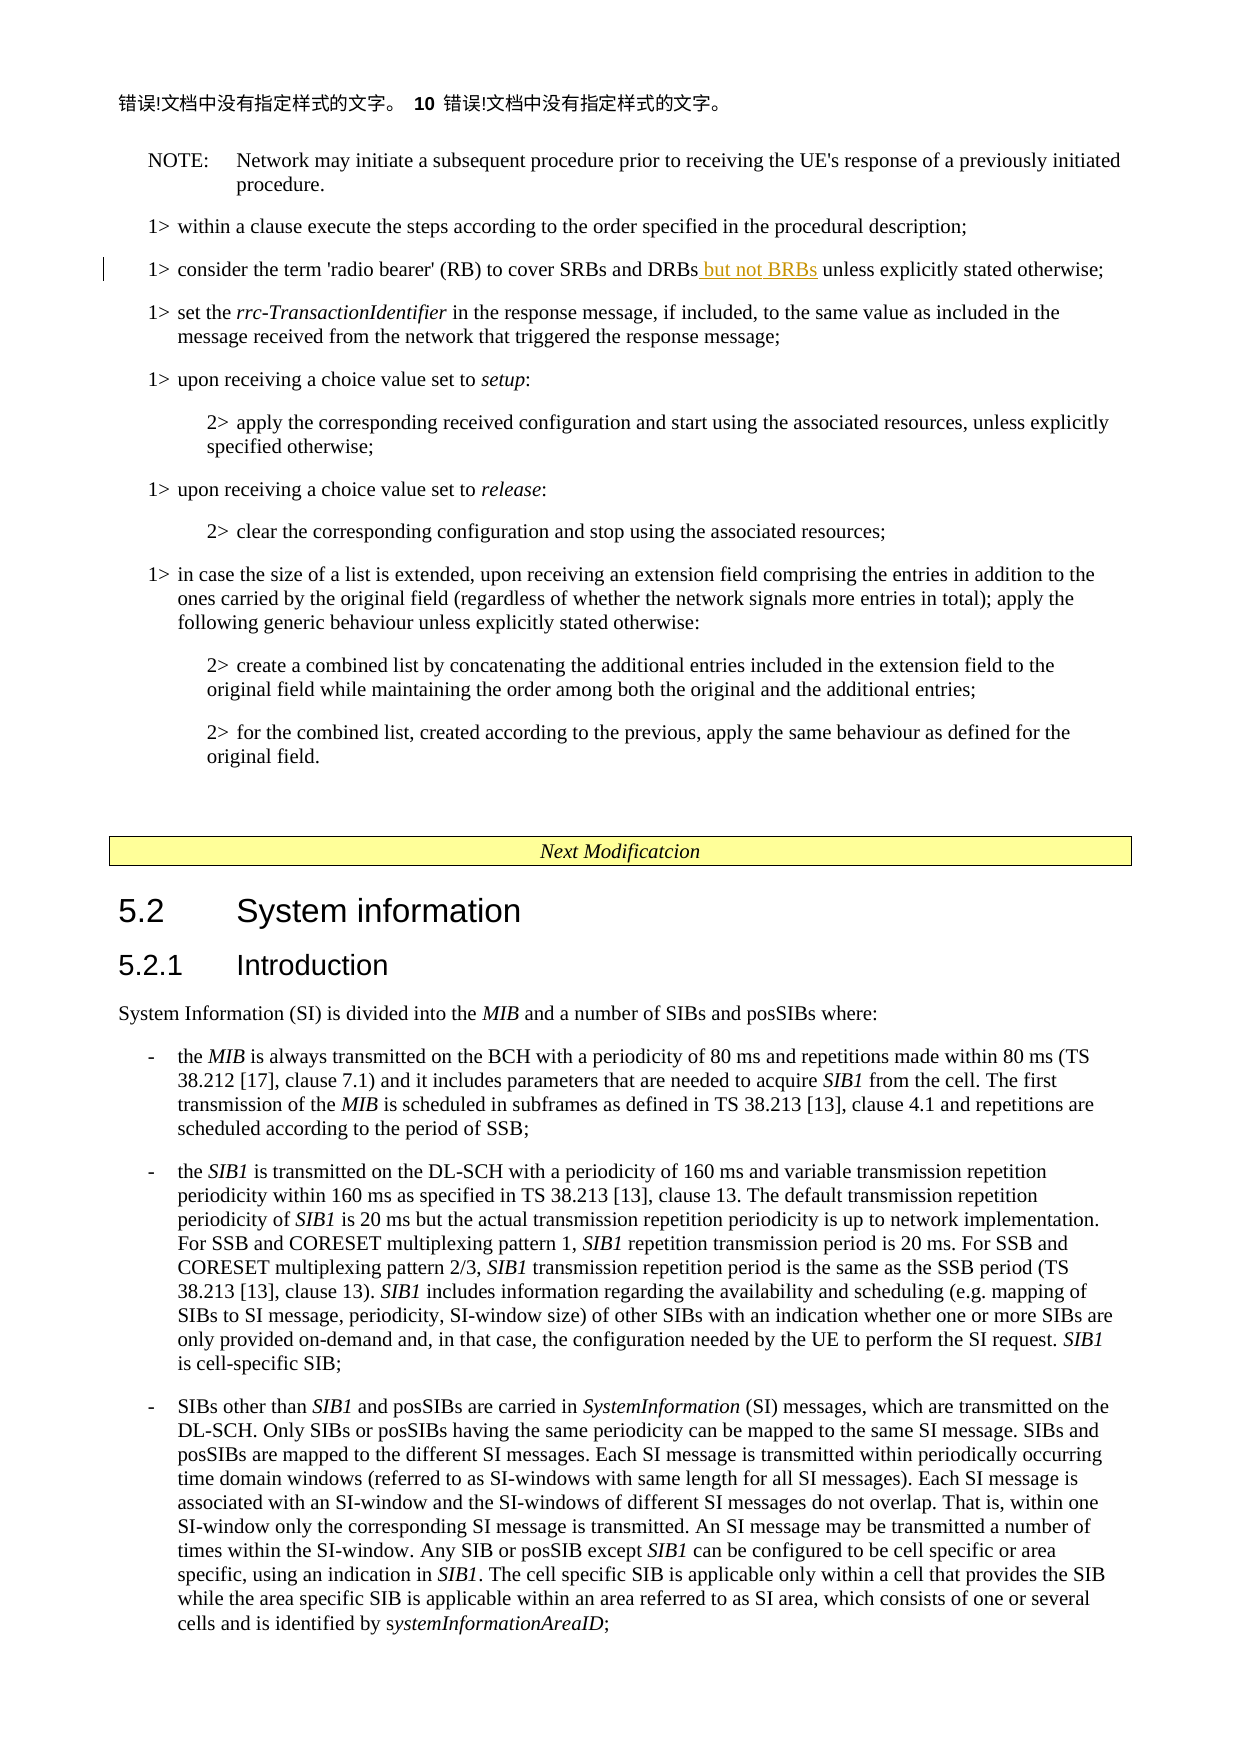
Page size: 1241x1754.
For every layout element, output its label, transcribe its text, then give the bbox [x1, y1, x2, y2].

subtitle 5.2 System information [118, 891, 1122, 930]
text 1> upon receiving a choice value set to setup: [148, 367, 1122, 391]
text 1> upon receiving a choice value set to release: [148, 477, 1122, 501]
text Next Modificatcion [110, 837, 1131, 865]
text NOTE: Network may initiate a subsequent procedure prior to receiving the UE's response of a previously initiated procedure. [148, 147, 1122, 196]
text - SIBs other than SIB1 and posSIBs are carried in SystemInformation (SI) messages, which are transmitted on the DL-SCH. Only SIBs or posSIBs having the same periodicity can be mapped to the same SI message. SIBs and posSIBs are mapped to the different SI messages. Each SI message is transmitted within periodically occurring time domain windows (referred to as SI-windows with same length for all SI messages). Each SI message is associated with an SI-window and the SI-windows of different SI messages do not overlap. That is, within one SI-window only the corresponding SI message is transmitted. An SI message may be transmitted a number of times within the SI-window. Any SIB or posSIB except SIB1 can be configured to be cell specific or area specific, using an indication in SIB1. The cell specific SIB is applicable only within a cell that provides the SIB while the area specific SIB is applicable within an area referred to as SI area, which consists of one or several cells and is identified by systemInformationAreaID; [148, 1394, 1122, 1634]
text 1> set the rrc-TransactionIdentifier in the response message, if included, to the same value as included in the message received from the network that triggered the response message; [148, 300, 1122, 348]
text 2> clear the corresponding configuration and stop using the associated resources; [207, 519, 1122, 543]
subtitle 5.2.1 Introduction [118, 948, 1122, 982]
text System Information (SI) is divided into the MIB and a number of SIBs and posSIBs where: [118, 1001, 1122, 1025]
text - the MIB is always transmitted on the BCH with a periodicity of 80 ms and repetitions made within 80 ms (TS 38.212 [17], clause 7.1) and it includes parameters that are needed to acquire SIB1 from the cell. The first transmission of the MIB is scheduled in subframes as defined in TS 38.213 [13], clause 4.1 and repetitions are scheduled according to the period of SSB; [148, 1043, 1122, 1140]
text 2> create a combined list by concatenating the additional entries included in the extension field to the original field while maintaining the order among both the original and the additional entries; [207, 653, 1122, 701]
text 2> for the combined list, created according to the previous, apply the same behaviour as defined for the original field. [207, 720, 1122, 768]
text 1> consider the term 'radio bearer' (RB) to cover SRBs and DRBs unless explicitly stated otherwise; [148, 257, 1122, 281]
text 2> apply the corresponding received configuration and start using the associated resources, unless explicitly specified otherwise; [207, 410, 1122, 458]
text - the SIB1 is transmitted on the DL-SCH with a periodicity of 160 ms and variable transmission repetition periodicity within 160 ms as specified in TS 38.213 [13], clause 13. The default transmission repetition periodicity of SIB1 is 20 ms but the actual transmission repetition periodicity is up to network implementation. For SSB and CORESET multiplexing pattern 1, SIB1 repetition transmission period is 20 ms. For SSB and CORESET multiplexing pattern 2/3, SIB1 transmission repetition period is the same as the SSB period (TS 38.213 [13], clause 13). SIB1 includes information regarding the availability and scheduling (e.g. mapping of SIBs to SI message, periodicity, SI-window size) of other SIBs with an indication whether one or more SIBs are only provided on-demand and, in that case, the configuration needed by the UE to perform the SI request. SIB1 is cell-specific SIB; [148, 1158, 1122, 1375]
text 1> in case the size of a list is extended, upon receiving an extension field comprising the entries in addition to the ones carried by the original field (regardless of whether the network signals more entries in total); apply the following generic behaviour unless explicitly stated otherwise: [148, 562, 1122, 634]
text 1> within a clause execute the steps according to the order specified in the procedural description; [148, 214, 1122, 238]
